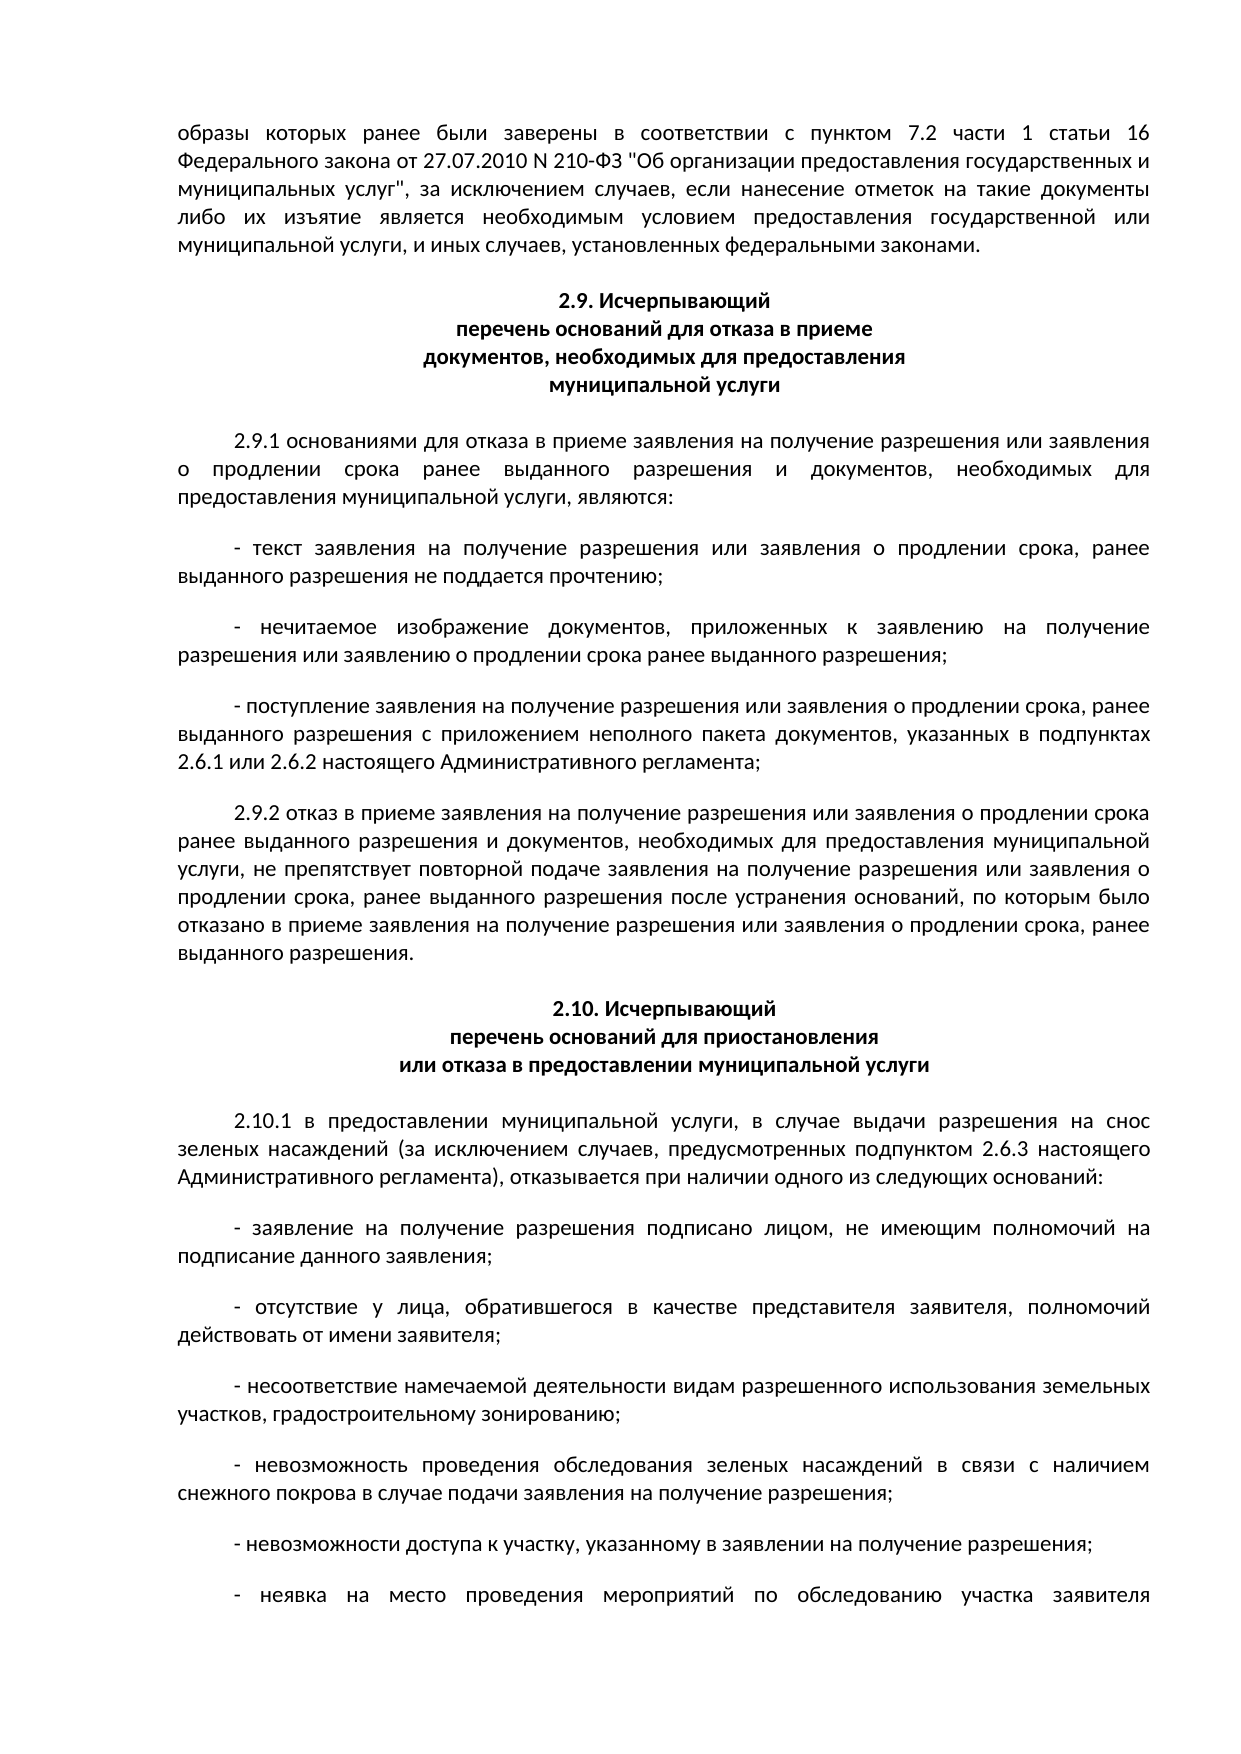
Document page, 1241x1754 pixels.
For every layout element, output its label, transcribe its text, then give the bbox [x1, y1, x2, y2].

text 2.9.2 отказ в приеме заявления на получение разрешения или заявления о продлении срока ранее выданного разрешения и документов, необходимых для предоставления муниципальной услуги, не препятствует повторной подаче заявления на получение разрешения или заявления о продлении срока, ранее выданного разрешения после устранения оснований, по которым было отказано в приеме заявления на получение разрешения или заявления о продлении срока, ранее выданного разрешения. [177, 798, 1152, 966]
text 2.9.1 основаниями для отказа в приеме заявления на получение разрешения или заявления о продлении срока ранее выданного разрешения и документов, необходимых для предоставления муниципальной услуги, являются: [177, 426, 1152, 510]
text - невозможность проведения обследования зеленых насаждений в связи с наличием снежного покрова в случае подачи заявления на получение разрешения; [177, 1450, 1152, 1506]
text - текст заявления на получение разрешения или заявления о продлении срока, ранее выданного разрешения не поддается прочтению; [177, 533, 1152, 589]
text - нечитаемое изображение документов, приложенных к заявлению на получение разрешения или заявлению о продлении срока ранее выданного разрешения; [177, 612, 1152, 668]
title 2.9. Исчерпывающий [177, 286, 1152, 314]
title перечень оснований для приостановления [177, 1022, 1152, 1050]
text - невозможности доступа к участку, указанному в заявлении на получение разрешения; [177, 1529, 1152, 1557]
title документов, необходимых для предоставления [177, 342, 1152, 370]
title 2.10. Исчерпывающий [177, 994, 1152, 1022]
text - заявление на получение разрешения подписано лицом, не имеющим полномочий на подписание данного заявления; [177, 1213, 1152, 1269]
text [177, 118, 1152, 258]
title или отказа в предоставлении муниципальной услуги [177, 1050, 1152, 1078]
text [177, 1580, 1152, 1608]
title перечень оснований для отказа в приеме [177, 314, 1152, 342]
title муниципальной услуги [177, 370, 1152, 398]
text - отсутствие у лица, обратившегося в качестве представителя заявителя, полномочий действовать от имени заявителя; [177, 1292, 1152, 1348]
text 2.10.1 в предоставлении муниципальной услуги, в случае выдачи разрешения на снос зеленых насаждений (за исключением случаев, предусмотренных подпунктом 2.6.3 настоящего Административного регламента), отказывается при наличии одного из следующих оснований: [177, 1106, 1152, 1191]
text - поступление заявления на получение разрешения или заявления о продлении срока, ранее выданного разрешения с приложением неполного пакета документов, указанных в подпунктах 2.6.1 или 2.6.2 настоящего Административного регламента; [177, 691, 1152, 775]
text - несоответствие намечаемой деятельности видам разрешенного использования земельных участков, градостроительному зонированию; [177, 1371, 1152, 1427]
